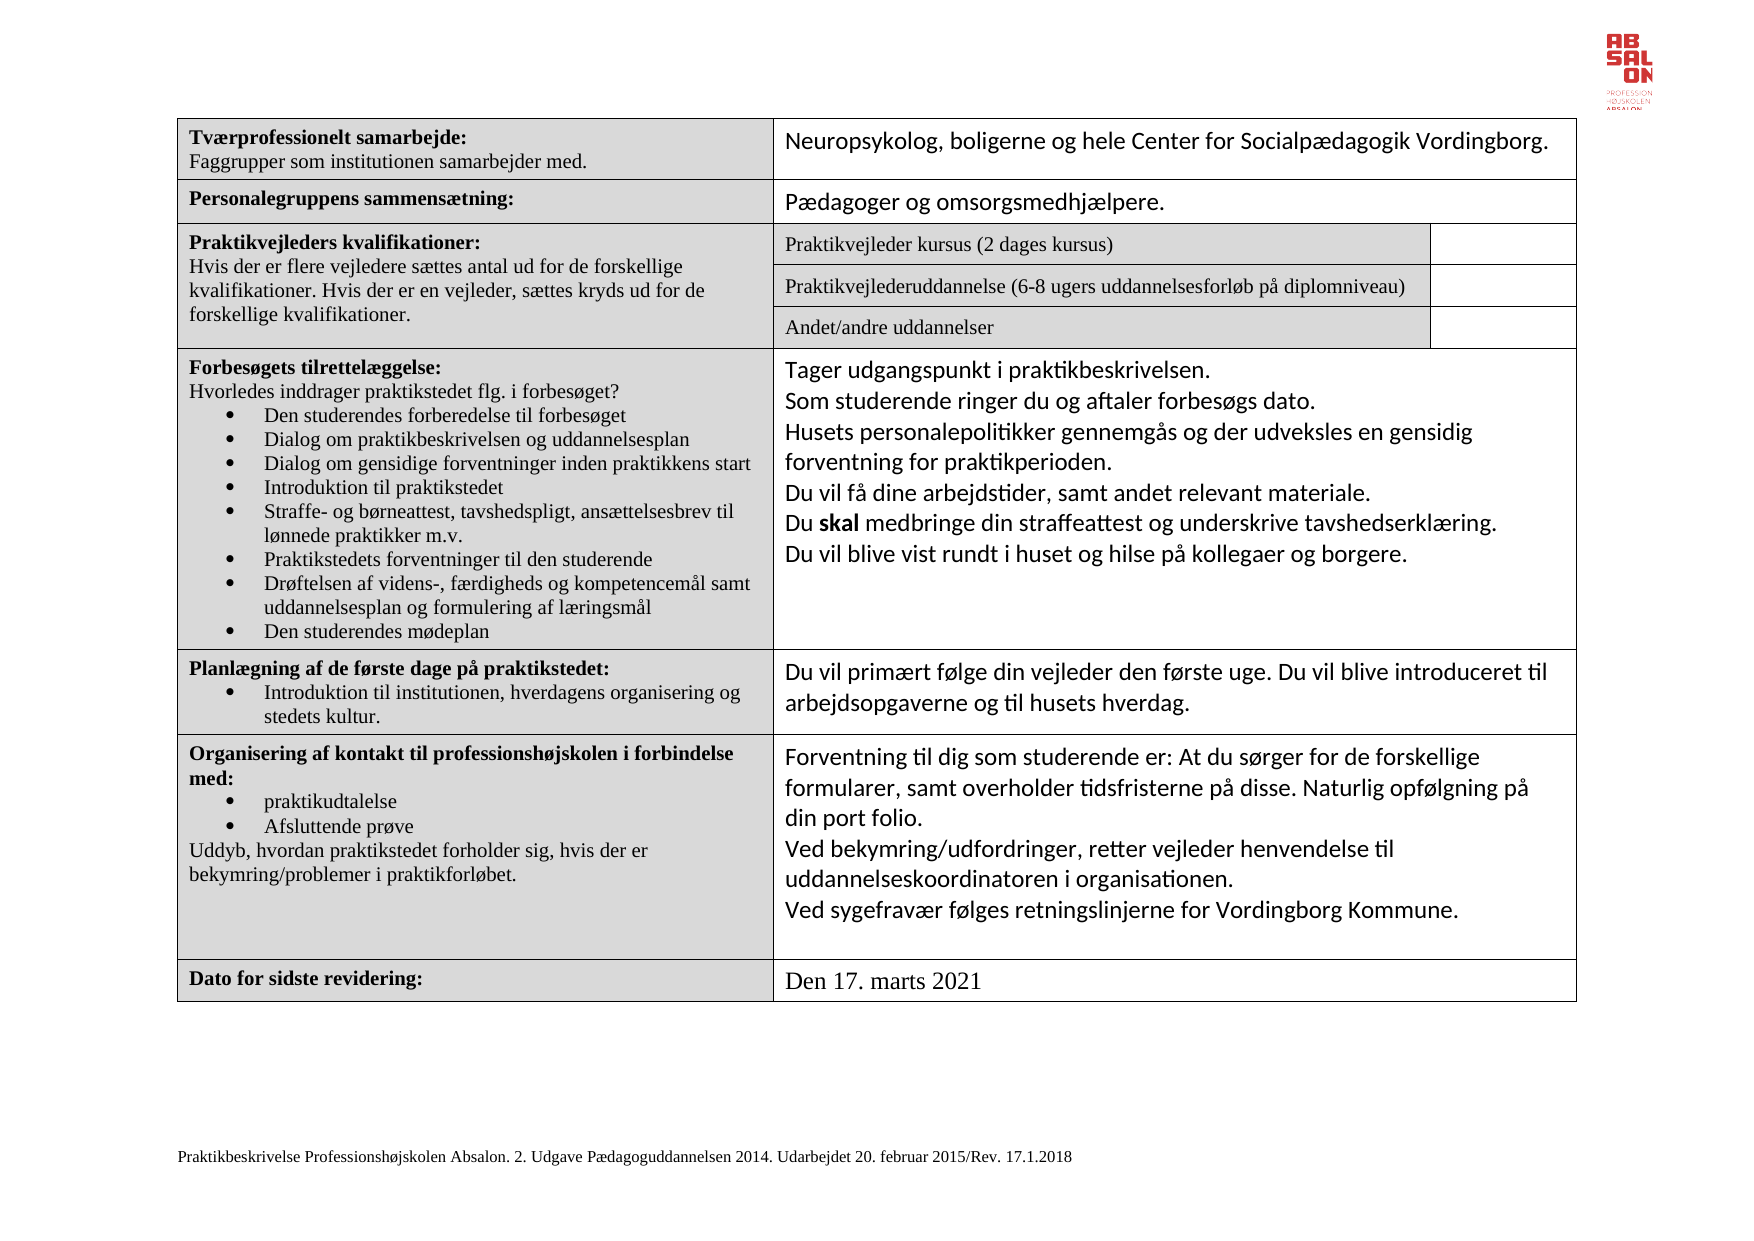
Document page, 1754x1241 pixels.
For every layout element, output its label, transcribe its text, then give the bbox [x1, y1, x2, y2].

table_cell Du vil primært følge din vejleder den første uge. Du vil blive introduceret til arbejdsopgaverne og til husets hverdag. [774, 650, 1576, 734]
table_cell [1431, 265, 1576, 306]
table_cell Tager udgangspunkt i praktikbeskrivelsen. Som studerende ringer du og aftaler forbesøgs dato. Husets personalepolitikker gennemgås og der udveksles en gensidig forventning for praktikperioden. Du vil få dine arbejdstider, samt andet relevant materiale. Du skal medbringe din straffeattest og underskrive tavshedserklæring. Du vil blive vist rundt i huset og hilse på kollegaer og borgere. [774, 349, 1576, 649]
table_cell Tværprofessionelt samarbejde: Faggrupper som institutionen samarbejder med. [178, 119, 773, 179]
picture [1606, 33, 1653, 109]
table_cell Neuropsykolog, boligerne og hele Center for Socialpædagogik Vordingborg. [774, 119, 1576, 179]
table_cell Praktikvejleders kvalifikationer: Hvis der er flere vejledere sættes antal ud for de forskellige kvalifikationer. Hvis der er en vejleder, sættes kryds ud for de forskellige kvalifikationer. [178, 224, 773, 348]
table_cell Forventning til dig som studerende er: At du sørger for de forskellige formularer, samt overholder tidsfristerne på disse. Naturlig opfølgning på din port folio. Ved bekymring/udfordringer, retter vejleder henvendelse til uddannelseskoordinatoren i organisationen. Ved sygefravær følges retningslinjerne for Vordingborg Kommune. [774, 735, 1576, 959]
table_cell Den 17. marts 2021 [774, 960, 1576, 1001]
table_cell [1431, 307, 1576, 348]
table_cell Forbesøgets tilrettelæggelse: Hvorledes inddrager praktikstedet flg. i forbesøget? Den studerendes forberedelse til forbesøget Dialog om praktikbeskrivelsen og uddannelsesplan Dialog om gensidige forventninger inden praktikkens start Introduktion til praktikstedet Straffe- og børneattest, tavshedspligt, ansættelsesbrev til lønnede praktikker m.v. Praktikstedets forventninger til den studerende Drøftelsen af videns-, færdigheds og kompetencemål samt uddannelsesplan og formulering af læringsmål Den studerendes mødeplan [178, 349, 773, 649]
table_cell Personalegruppens sammensætning: [178, 180, 773, 223]
table_cell Dato for sidste revidering: [178, 960, 773, 1001]
table_cell Organisering af kontakt til professionshøjskolen i forbindelse med: praktikudtalelse Afsluttende prøve Uddyb, hvordan praktikstedet forholder sig, hvis der er bekymring/problemer i praktikforløbet. [178, 735, 773, 959]
table_cell Praktikvejlederuddannelse (6-8 ugers uddannelsesforløb på diplomniveau) [774, 265, 1430, 306]
table_cell Pædagoger og omsorgsmedhjælpere. [774, 180, 1576, 223]
table_cell Andet/andre uddannelser [774, 307, 1430, 348]
table_cell [1431, 224, 1576, 264]
table_cell Praktikvejleder kursus (2 dages kursus) [774, 224, 1430, 264]
table_cell Planlægning af de første dage på praktikstedet: Introduktion til institutionen, hverdagens organisering og stedets kultur. [178, 650, 773, 734]
